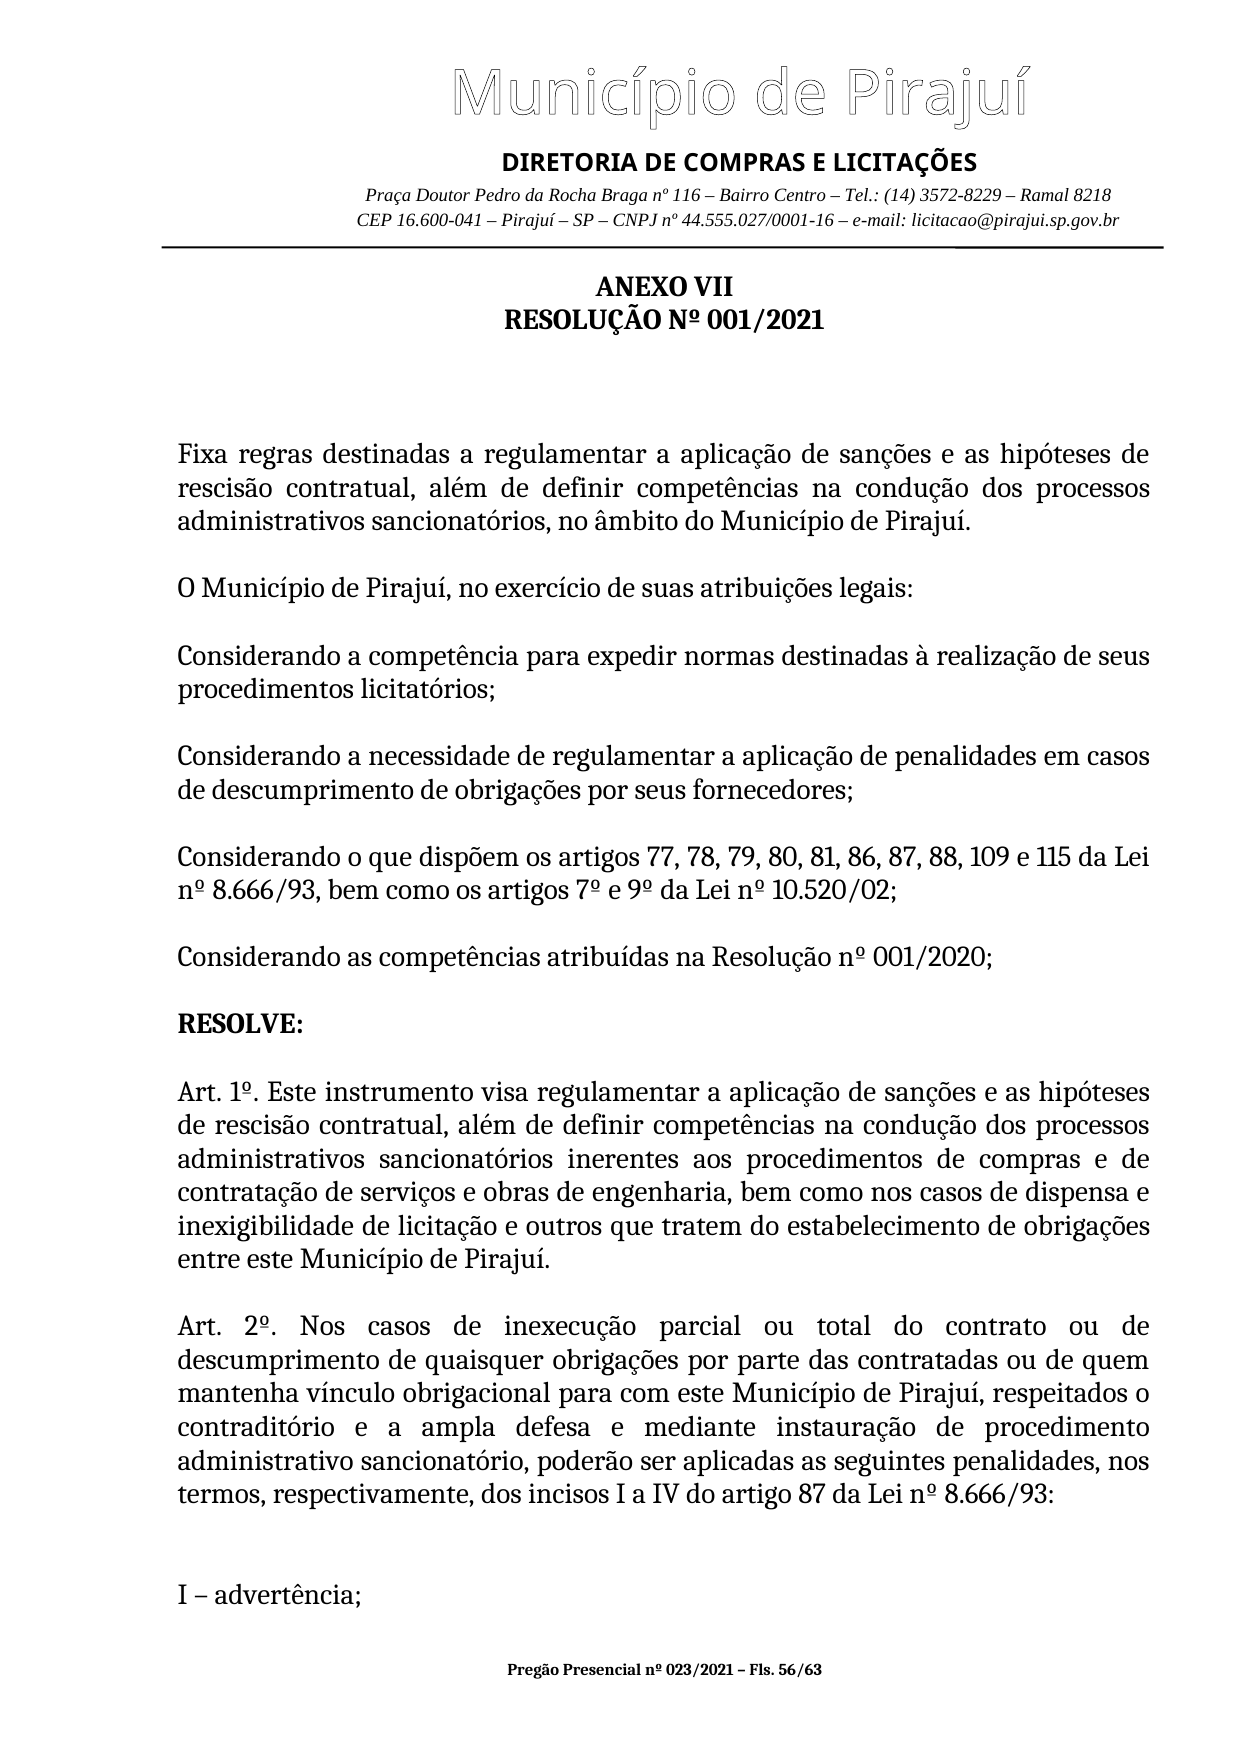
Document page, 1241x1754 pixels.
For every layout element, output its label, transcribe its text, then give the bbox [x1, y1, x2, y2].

text O Município de Pirajuí, no exercício de suas atribuições legais: [177, 572, 1152, 605]
text Considerando o que dispõem os artigos 77, 78, 79, 80, 81, 86, 87, 88, 109 e 115 da Lei nº 8.666/93, bem como os artigos 7º e 9º da Lei nº 10.520/02; [177, 840, 1152, 907]
text ANEXO VII [177, 270, 1152, 303]
text Considerando as competências atribuídas na Resolução nº 001/2020; [177, 941, 1152, 974]
text RESOLUÇÃO Nº 001/2021 [177, 303, 1152, 337]
text Fixa regras destinadas a regulamentar a aplicação de sanções e as hipóteses de rescisão contratual, além de definir competências na condução dos processos administrativos sancionatórios, no âmbito do Município de Pirajuí. [177, 437, 1152, 538]
text RESOLVE: [177, 1008, 1152, 1041]
text Art. 2º. Nos casos de inexecução parcial ou total do contrato ou de descumprimento de quaisquer obrigações por parte das contratadas ou de quem mantenha vínculo obrigacional para com este Município de Pirajuí, respeitados o contraditório e a ampla defesa e mediante instauração de procedimento administrativo sancionatório, poderão ser aplicadas as seguintes penalidades, nos termos, respectivamente, dos incisos I a IV do artigo 87 da Lei nº 8.666/93: [177, 1309, 1152, 1511]
text Art. 1º. Este instrumento visa regulamentar a aplicação de sanções e as hipóteses de rescisão contratual, além de definir competências na condução dos processos administrativos sancionatórios inerentes aos procedimentos de compras e de contratação de serviços e obras de engenharia, bem como nos casos de dispensa e inexigibilidade de licitação e outros que tratem do estabelecimento de obrigações entre este Município de Pirajuí. [177, 1075, 1152, 1276]
text I – advertência; [177, 1578, 1152, 1611]
text Considerando a necessidade de regulamentar a aplicação de penalidades em casos de descumprimento de obrigações por seus fornecedores; [177, 739, 1152, 806]
text Considerando a competência para expedir normas destinadas à realização de seus procedimentos licitatórios; [177, 639, 1152, 706]
